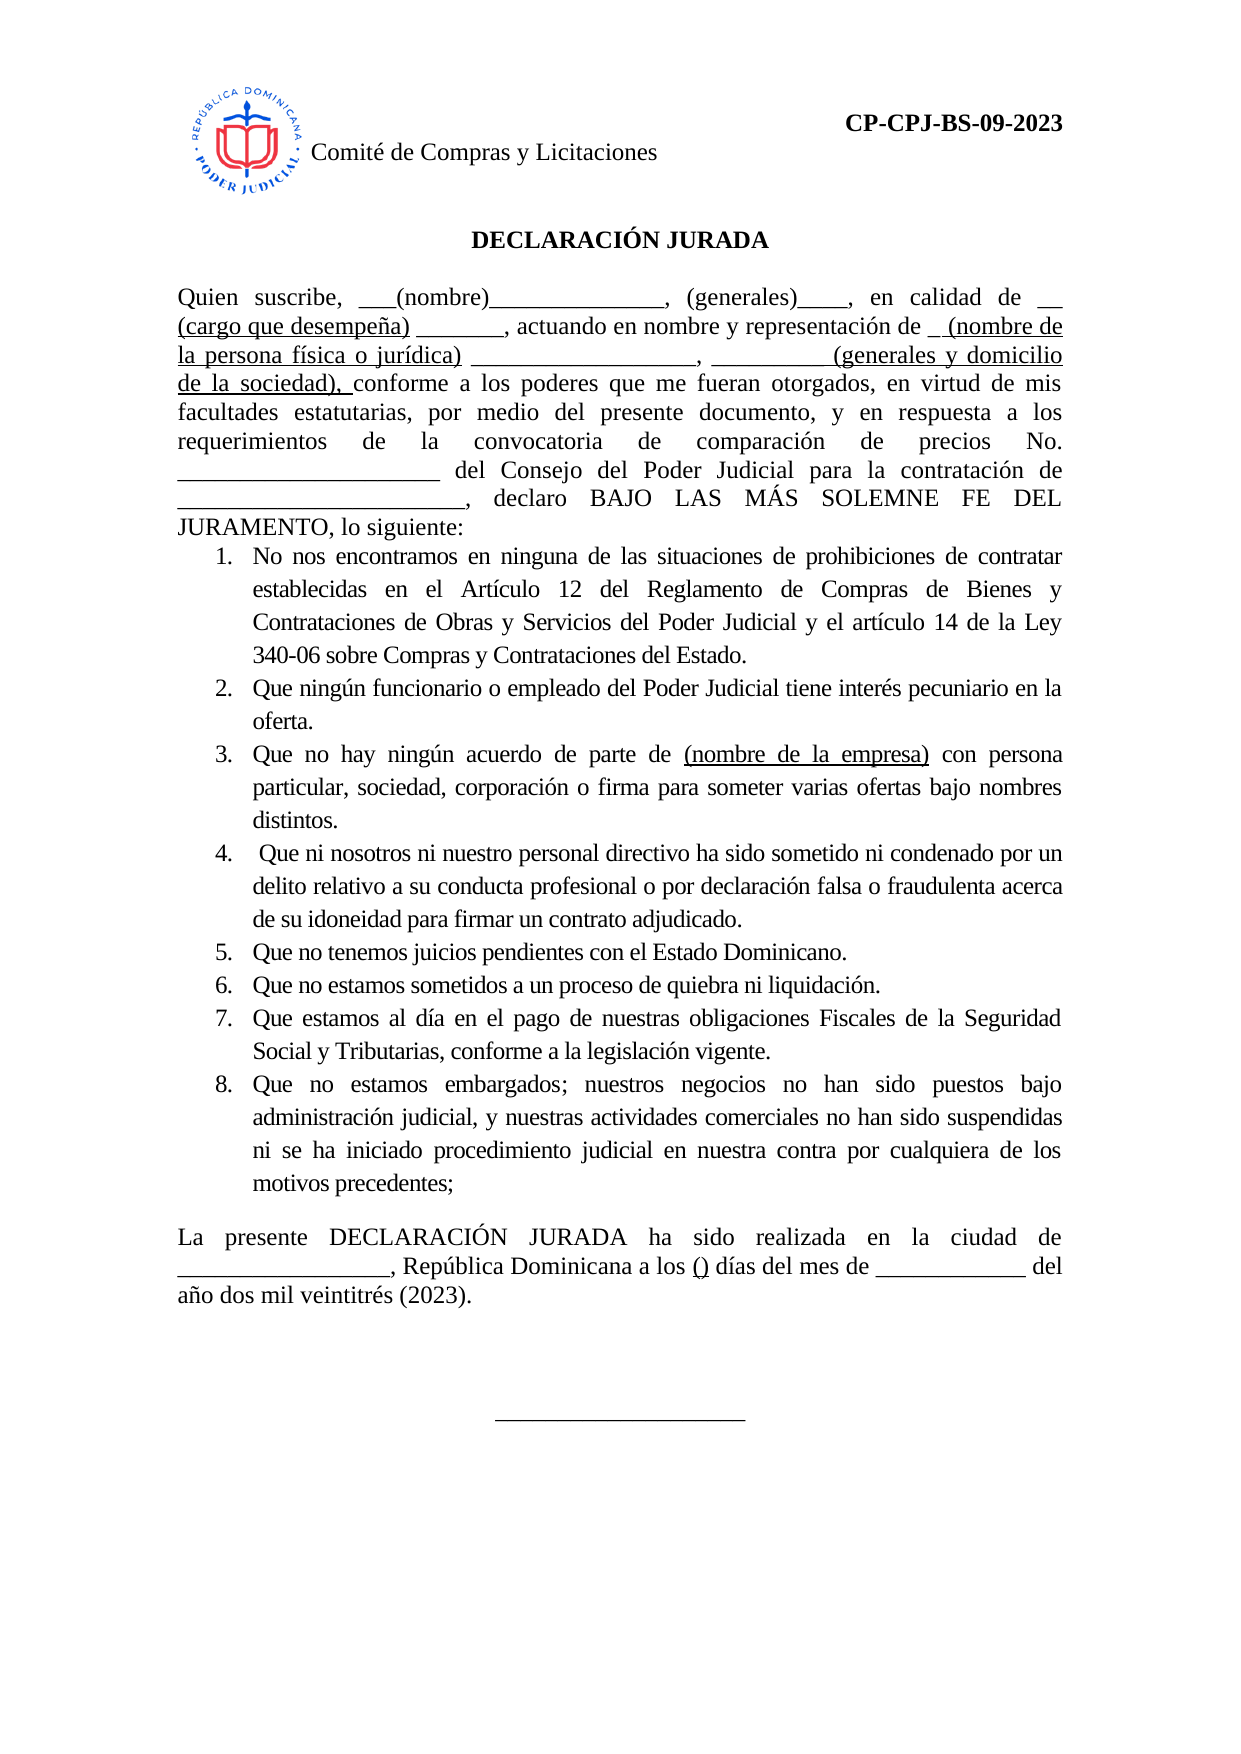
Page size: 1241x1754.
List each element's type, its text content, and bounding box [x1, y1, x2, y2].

list Que ningún funcionario o empleado del Poder Judicial tiene interés pecuniario en la oferta. [215, 673, 1063, 735]
text ____________________ [177, 1395, 1063, 1423]
text DECLARACIÓN JURADA [177, 225, 1063, 253]
list Que no tenemos juicios pendientes con el Estado Dominicano. [215, 937, 1063, 966]
list Que no estamos sometidos a un proceso de quiebra ni liquidación. [215, 970, 1063, 999]
text La presente DECLARACIÓN JURADA ha sido realizada en la ciudad de _________________, República Dominicana a los () días del mes de ____________ del año dos mil veintitrés (2023). [177, 1222, 1063, 1308]
text Quien suscribe, ___(nombre)______________, (generales)____, en calidad de __ (cargo que desempeña) _______, actuando en nombre y representación de _ (nombre de la persona física o jurídica) __________________, _________ (generales y domicilio de la sociedad), conforme a los poderes que me fueran otorgados, en virtud de mis facultades estatutarias, por medio del presente documento, y en respuesta a los requerimientos de la convocatoria de comparación de precios No. _____________________ del Consejo del Poder Judicial para la contratación de _______________________, declaro BAJO LAS MÁS SOLEMNE FE DEL JURAMENTO, lo siguiente: [177, 282, 1063, 541]
list Que no estamos embargados; nuestros negocios no han sido puestos bajo administración judicial, y nuestras actividades comerciales no han sido suspendidas ni se ha iniciado procedimiento judicial en nuestra contra por cualquiera de los motivos precedentes; [215, 1069, 1063, 1197]
list Que estamos al día en el pago de nuestras obligaciones Fiscales de la Seguridad Social y Tributarias, conforme a la legislación vigente. [215, 1003, 1063, 1065]
list Que ni nosotros ni nuestro personal directivo ha sido sometido ni condenado por un delito relativo a su conducta profesional o por declaración falsa o fraudulenta acerca de su idoneidad para firmar un contrato adjudicado. [215, 838, 1063, 933]
list No nos encontramos en ninguna de las situaciones de prohibiciones de contratar establecidas en el Artículo 12 del Reglamento de Compras de Bienes y Contrataciones de Obras y Servicios del Poder Judicial y el artículo 14 de la Ley 340-06 sobre Compras y Contrataciones del Estado. [215, 541, 1063, 669]
picture [176, 73, 316, 208]
list Que no hay ningún acuerdo de parte de (nombre de la empresa) con persona particular, sociedad, corporación o firma para someter varias ofertas bajo nombres distintos. [215, 739, 1063, 834]
